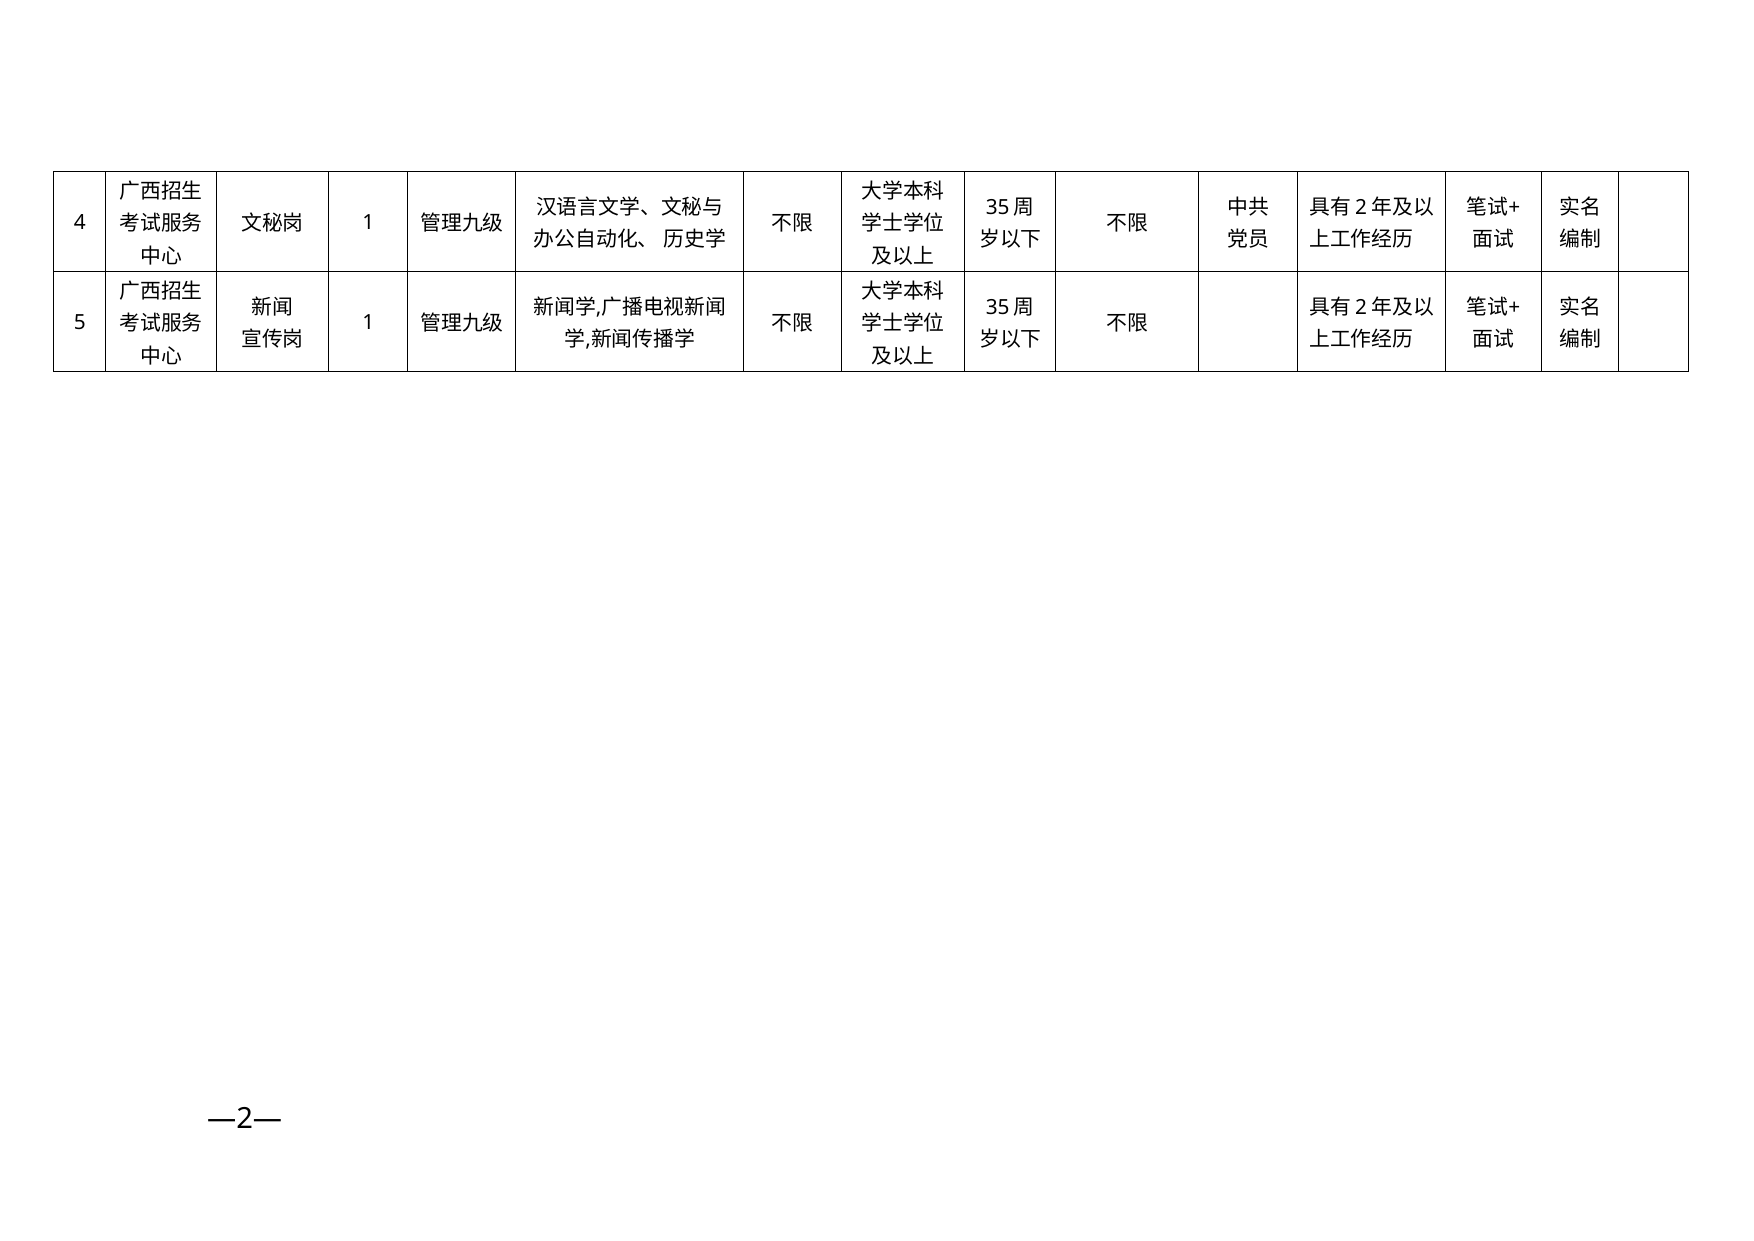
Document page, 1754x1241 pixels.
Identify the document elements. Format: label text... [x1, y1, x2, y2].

table_cell 具有2年及以上工作经历 [1298, 272, 1445, 371]
table_cell 实名 编制 [1542, 172, 1618, 271]
table_cell 中共 党员 [1199, 172, 1297, 271]
table_cell 管理九级 [408, 272, 515, 371]
table_cell [1619, 172, 1688, 271]
table_cell [1199, 272, 1297, 371]
table_cell 笔试+面试 [1446, 272, 1541, 371]
table_cell 广西招生考试服务中心 [106, 172, 216, 271]
table_cell 汉语言文学、文秘与办公自动化、 历史学 [516, 172, 743, 271]
table_cell 不限 [1056, 172, 1198, 271]
table_cell 文秘岗 [217, 172, 328, 271]
table_cell 1 [329, 272, 407, 371]
table_cell [1619, 272, 1688, 371]
table_cell 35周岁以下 [965, 172, 1055, 271]
table_cell 不限 [744, 272, 841, 371]
table_cell 新闻学,广播电视新闻学,新闻传播学 [516, 272, 743, 371]
table_cell 35周岁以下 [965, 272, 1055, 371]
table_cell 新闻 宣传岗 [217, 272, 328, 371]
table_cell 大学本科学士学位及以上 [842, 172, 964, 271]
table_cell 4 [54, 172, 105, 271]
table_cell 实名 编制 [1542, 272, 1618, 371]
table_cell 大学本科学士学位及以上 [842, 272, 964, 371]
table_cell 1 [329, 172, 407, 271]
table_cell 5 [54, 272, 105, 371]
table_cell 具有2年及以上工作经历 [1298, 172, 1445, 271]
table_cell 广西招生考试服务中心 [106, 272, 216, 371]
table_cell 不限 [744, 172, 841, 271]
table_cell 不限 [1056, 272, 1198, 371]
table_cell 管理九级 [408, 172, 515, 271]
table_cell 笔试+面试 [1446, 172, 1541, 271]
